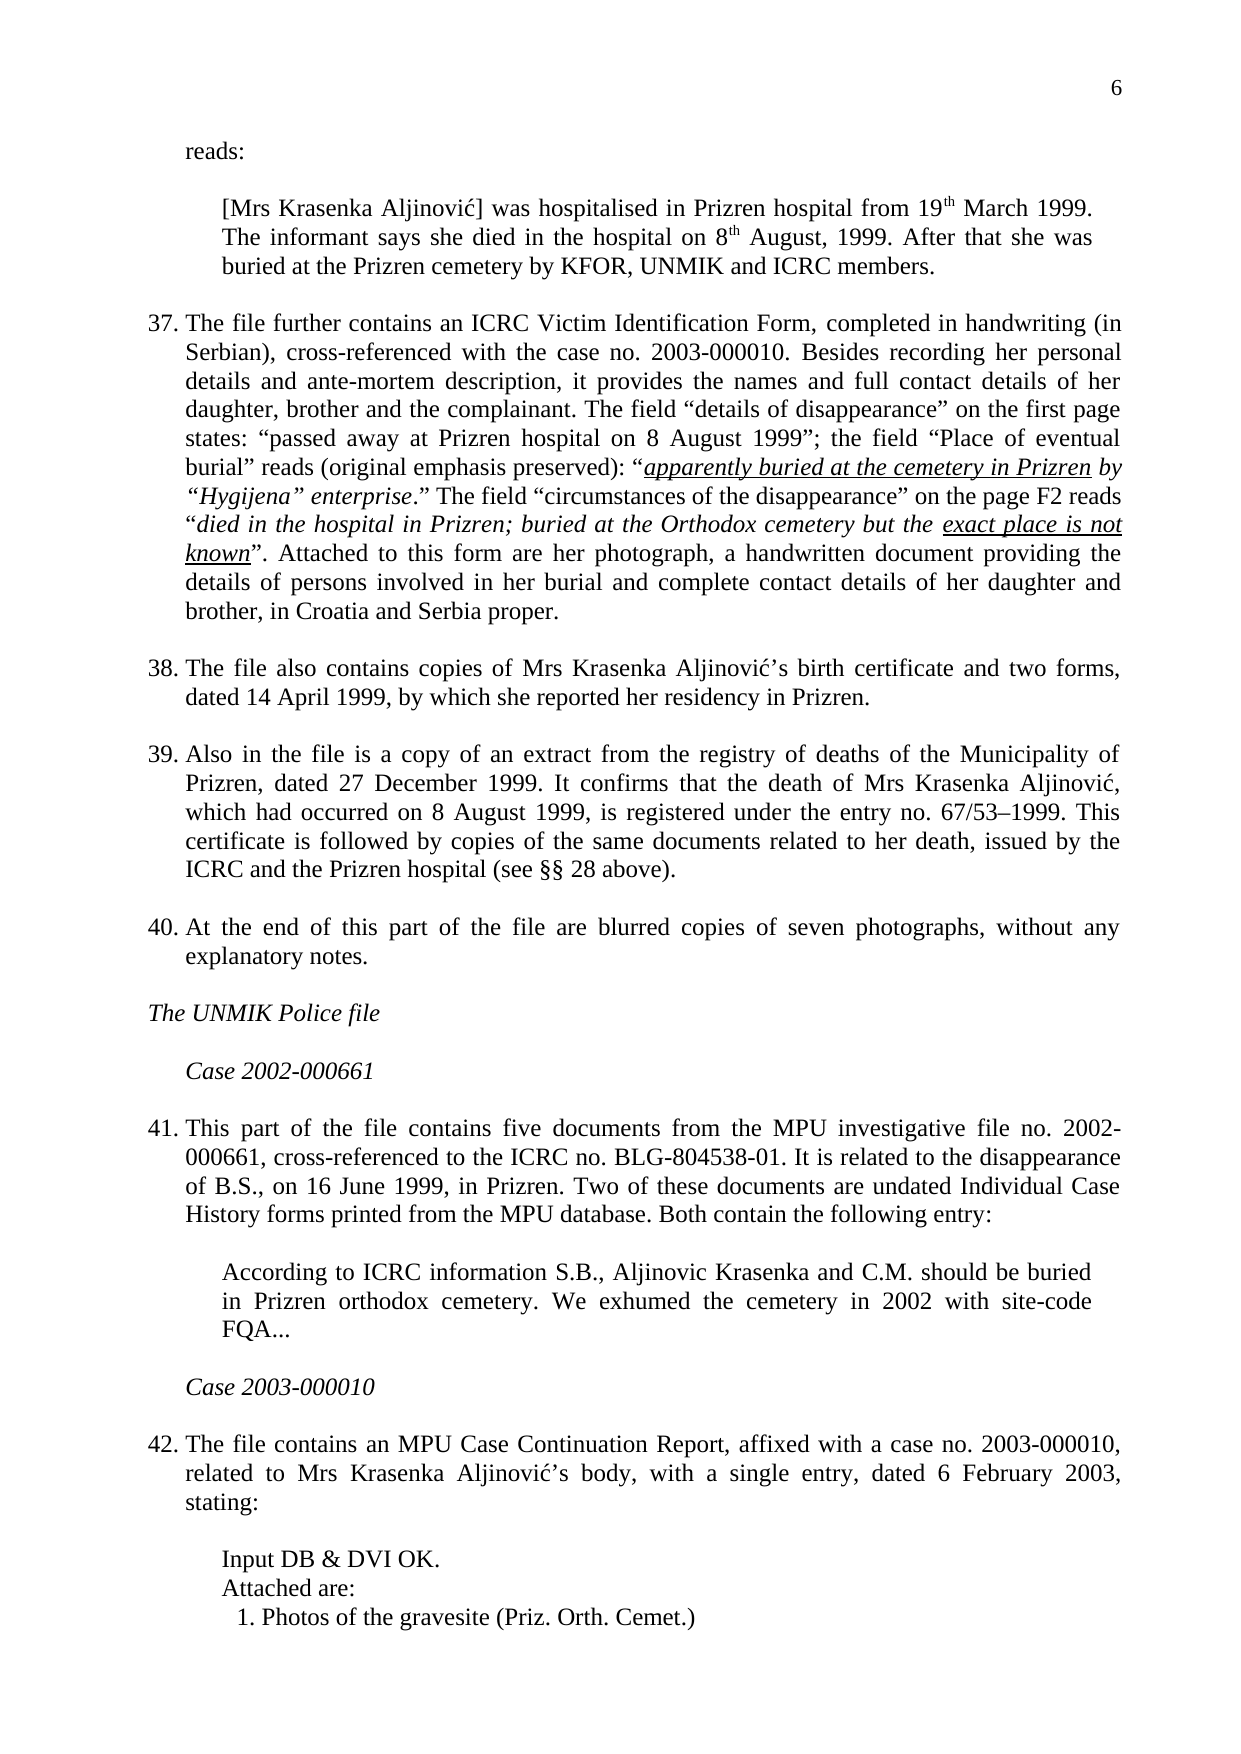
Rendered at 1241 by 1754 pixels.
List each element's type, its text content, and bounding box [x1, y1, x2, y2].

text 1. Photos of the gravesite (Priz. Orth. Cemet.) [236, 1602, 1122, 1631]
subtitle The UNMIK Police file [148, 998, 1122, 1027]
list Case 2003-000010 [185, 1372, 1122, 1401]
text Input DB & DVI OK. [221, 1544, 1122, 1573]
list Also in the file is a copy of an extract from the registry of deaths of the Municipality of Prizren, dated 27 December 1999. It confirms that the death of Mrs Krasenka Aljinović, which had occurred on 8 August 1999, is registered under the entry no. 67/53–1999. This certificate is followed by copies of the same documents related to her death, issued by the ICRC and the Prizren hospital (see §§ 28 above). [148, 739, 1122, 883]
list This part of the file contains five documents from the MPU investigative file no. 2002-000661, cross-referenced to the ICRC no. BLG-804538-01. It is related to the disappearance of B.S., on 16 June 1999, in Prizren. Two of these documents are undated Individual Case History forms printed from the MPU database. Both contain the following entry: [148, 1113, 1122, 1228]
text Attached are: [221, 1573, 1122, 1602]
list The file also contains copies of Mrs Krasenka Aljinović’s birth certificate and two forms, dated 14 April 1999, by which she reported her residency in Prizren. [148, 653, 1122, 711]
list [148, 136, 1122, 164]
list The file contains an MPU Case Continuation Report, affixed with a case no. 2003-000010, related to Mrs Krasenka Aljinović’s body, with a single entry, dated 6 February 2003, stating: [148, 1429, 1122, 1516]
text According to ICRC information S.B., Aljinovic Krasenka and C.M. should be buried in Prizren orthodox cemetery. We exhumed the cemetery in 2002 with site-code FQA... [222, 1257, 1093, 1343]
text Case 2002-000661 [185, 1056, 1122, 1084]
text [Mrs Krasenka Aljinović] was hospitalised in Prizren hospital from 19th March 1999. The informant says she died in the hospital on 8th August, 1999. After that she was buried at the Prizren cemetery by KFOR, UNMIK and ICRC members. [222, 193, 1093, 279]
list The file further contains an ICRC Victim Identification Form, completed in handwriting (in Serbian), cross-referenced with the case no. 2003-000010. Besides recording her personal details and ante-mortem description, it provides the names and full contact details of her daughter, brother and the complainant. The field “details of disappearance” on the first page states: “passed away at Prizren hospital on 8 August 1999”; the field “Place of eventual burial” reads (original emphasis preserved): “apparently buried at the cemetery in Prizren by “Hygijena” enterprise.” The field “circumstances of the disappearance” on the page F2 reads “died in the hospital in Prizren; buried at the Orthodox cemetery but the exact place is not known”. Attached to this form are her photograph, a handwritten document providing the details of persons involved in her burial and complete contact details of her daughter and brother, in Croatia and Serbia proper. [148, 308, 1122, 624]
list At the end of this part of the file are blurred copies of seven photographs, without any explanatory notes. [148, 912, 1122, 969]
